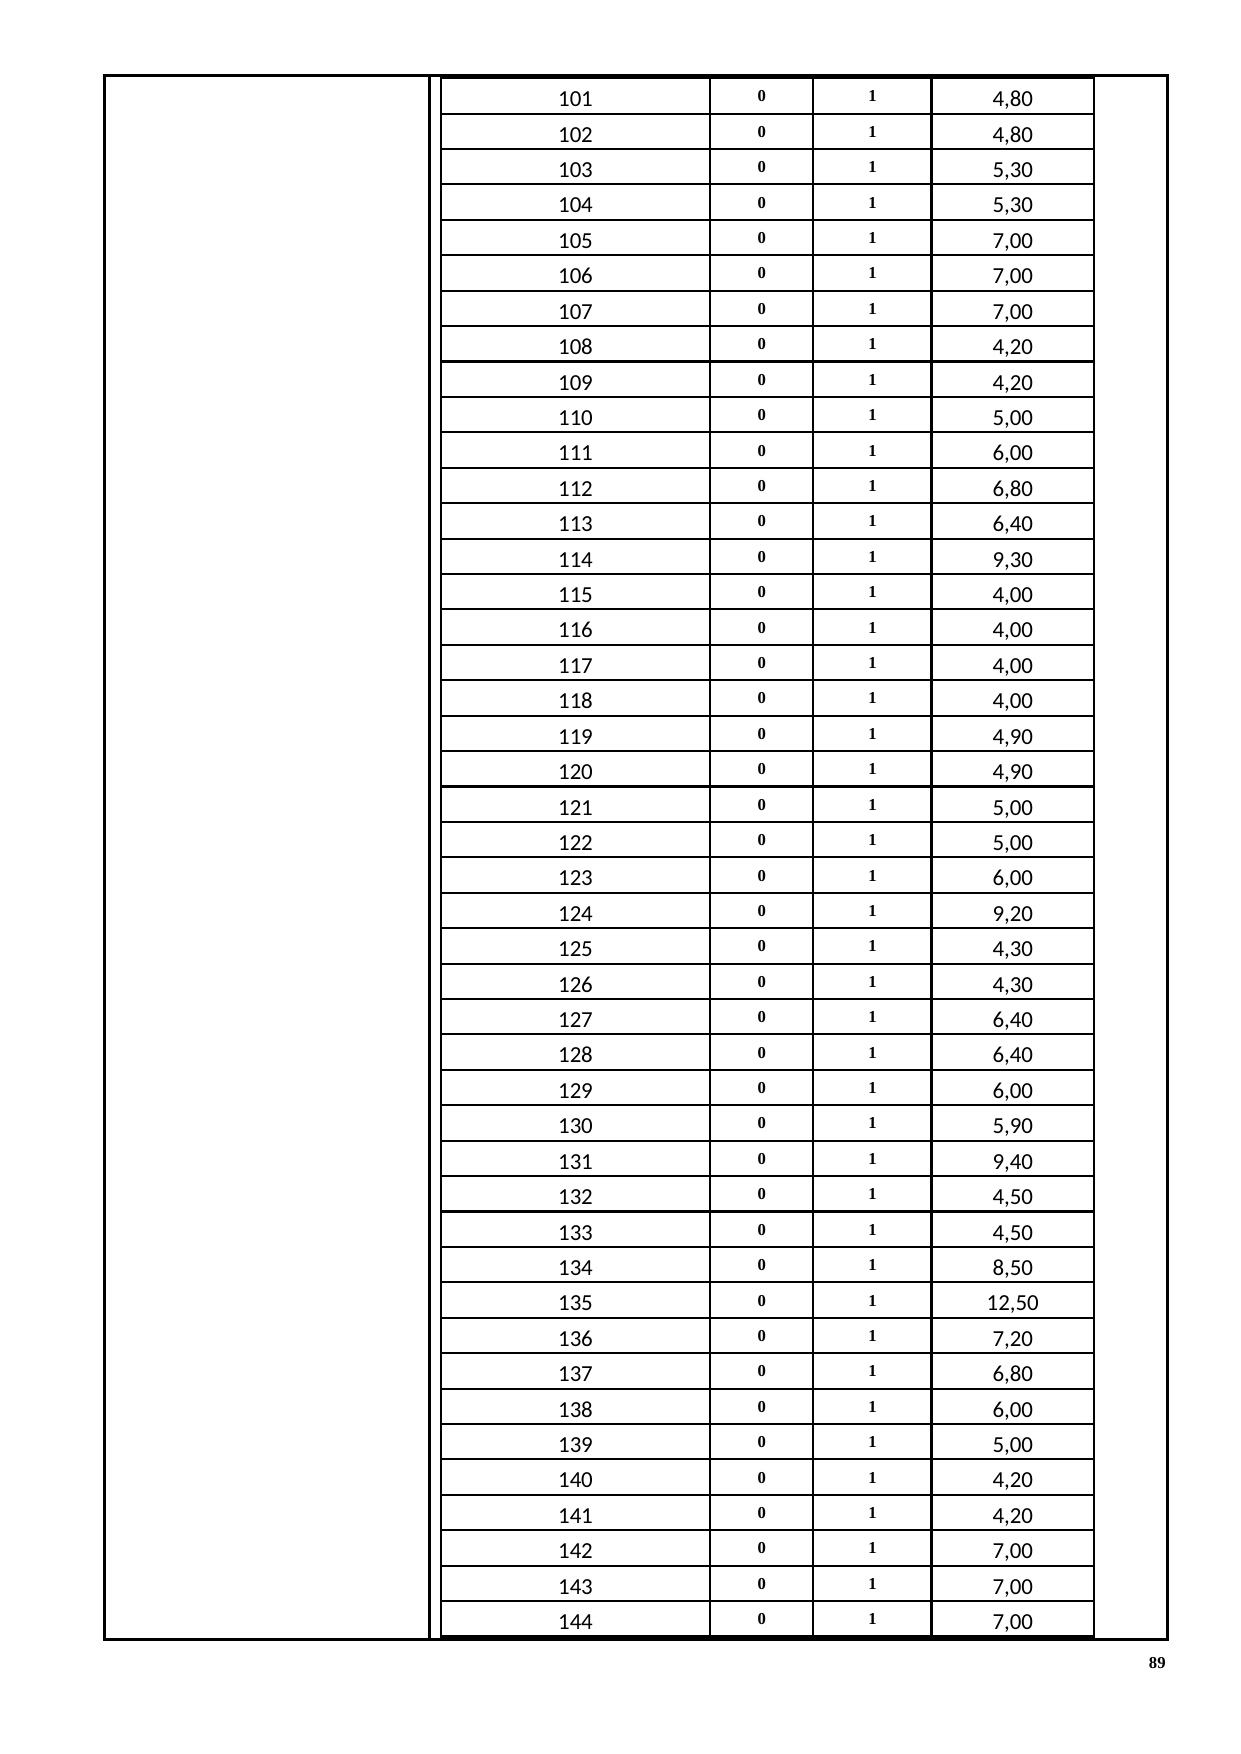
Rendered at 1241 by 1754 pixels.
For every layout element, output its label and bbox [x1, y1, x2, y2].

table_cell [814, 540, 930, 573]
table_cell [442, 469, 709, 502]
table_cell [442, 1213, 709, 1246]
table_cell [711, 646, 812, 679]
table_cell [933, 1425, 1093, 1458]
table_cell [711, 717, 812, 750]
table_cell [814, 1531, 930, 1565]
table_cell [711, 1283, 812, 1317]
table_cell [814, 646, 930, 679]
table_cell [814, 504, 930, 538]
table_cell [1095, 77, 1166, 1637]
table_cell [442, 292, 709, 325]
table_cell [814, 150, 930, 183]
table_cell [442, 1248, 709, 1281]
table_cell [933, 363, 1093, 396]
table_cell [814, 221, 930, 254]
table_cell [814, 79, 930, 113]
table_cell [711, 1567, 812, 1600]
table_cell [814, 1106, 930, 1140]
table_cell [711, 575, 812, 608]
table_cell [711, 363, 812, 396]
table_cell [933, 1283, 1093, 1317]
table_cell [933, 1248, 1093, 1281]
table_cell [933, 610, 1093, 644]
table_cell [933, 1460, 1093, 1494]
table_cell [933, 504, 1093, 538]
table_cell [814, 1460, 930, 1494]
table_cell [933, 398, 1093, 431]
table_cell [442, 788, 709, 821]
table_cell [933, 1213, 1093, 1246]
table_cell [814, 115, 930, 148]
table_cell [814, 256, 930, 290]
table_cell [814, 1248, 930, 1281]
table_cell [933, 965, 1093, 998]
table_cell [431, 77, 440, 1637]
table_cell [933, 1496, 1093, 1529]
table_cell [711, 752, 812, 785]
table_cell [814, 1319, 930, 1352]
table_cell [711, 823, 812, 856]
table_cell [814, 469, 930, 502]
table_cell [711, 1390, 812, 1423]
table_cell [442, 363, 709, 396]
table_cell [711, 929, 812, 963]
table_cell [814, 1035, 930, 1069]
table_cell [814, 363, 930, 396]
table_cell [933, 185, 1093, 219]
table_cell [933, 292, 1093, 325]
table_cell [814, 610, 930, 644]
table_cell [933, 1390, 1093, 1423]
table_cell [442, 929, 709, 963]
table_cell [814, 1000, 930, 1033]
table_cell [814, 1390, 930, 1423]
table_cell [814, 965, 930, 998]
table_cell [933, 1142, 1093, 1175]
table_cell [711, 1213, 812, 1246]
table_cell [711, 1248, 812, 1281]
table_cell [933, 1177, 1093, 1210]
table_cell [933, 540, 1093, 573]
table_cell [442, 150, 709, 183]
table_cell [933, 433, 1093, 467]
table_cell [711, 681, 812, 715]
table_cell [933, 752, 1093, 785]
table_cell [711, 1425, 812, 1458]
table_cell [814, 1071, 930, 1104]
table_cell [711, 1319, 812, 1352]
table_cell [442, 1425, 709, 1458]
table_cell [711, 1460, 812, 1494]
table_cell [442, 894, 709, 927]
table_cell [442, 1390, 709, 1423]
table_cell [933, 327, 1093, 360]
table_cell [711, 79, 812, 113]
table_cell [933, 575, 1093, 608]
table_cell [442, 575, 709, 608]
table_cell [814, 752, 930, 785]
table_cell [933, 115, 1093, 148]
table_cell [711, 504, 812, 538]
table_cell [442, 1354, 709, 1388]
table_cell [711, 965, 812, 998]
table_cell [442, 1319, 709, 1352]
table_cell [442, 1602, 709, 1635]
table_cell [814, 858, 930, 892]
table_cell [711, 858, 812, 892]
table_cell [711, 1531, 812, 1565]
table_cell [933, 256, 1093, 290]
table_cell [711, 398, 812, 431]
table_cell [442, 221, 709, 254]
table_cell [442, 327, 709, 360]
table_cell [442, 681, 709, 715]
table_cell [933, 1106, 1093, 1140]
table_cell [442, 79, 709, 113]
table_cell [814, 398, 930, 431]
table_cell [442, 1567, 709, 1600]
table_cell [814, 1602, 930, 1635]
table_cell [933, 1602, 1093, 1635]
table_cell [711, 327, 812, 360]
table_cell [814, 1496, 930, 1529]
table_cell [933, 1071, 1093, 1104]
table_cell [814, 185, 930, 219]
table_cell [933, 681, 1093, 715]
table_cell [814, 1567, 930, 1600]
table_cell [442, 185, 709, 219]
table_cell [933, 788, 1093, 821]
table_cell [442, 823, 709, 856]
table_cell [442, 504, 709, 538]
table_cell [933, 1531, 1093, 1565]
table_cell [442, 965, 709, 998]
table_cell [442, 115, 709, 148]
table_cell [442, 1496, 709, 1529]
table_cell [711, 150, 812, 183]
table_cell [711, 185, 812, 219]
table_cell [933, 823, 1093, 856]
table_cell [442, 256, 709, 290]
table_cell [933, 79, 1093, 113]
table_cell [933, 858, 1093, 892]
table_cell [711, 894, 812, 927]
table_cell [711, 610, 812, 644]
table_cell [933, 894, 1093, 927]
table_cell [442, 1000, 709, 1033]
table_cell [814, 929, 930, 963]
table_cell [711, 221, 812, 254]
table_cell [814, 1354, 930, 1388]
table_cell [711, 1354, 812, 1388]
table_cell [711, 1142, 812, 1175]
table_cell [442, 1283, 709, 1317]
table_cell [814, 1283, 930, 1317]
table_cell [933, 929, 1093, 963]
table_cell [442, 717, 709, 750]
table_cell [711, 1035, 812, 1069]
table_cell [814, 575, 930, 608]
table_cell [814, 1177, 930, 1210]
table_cell [442, 540, 709, 573]
table_cell [814, 292, 930, 325]
table_cell [442, 1177, 709, 1210]
table_cell [711, 1000, 812, 1033]
table_cell [711, 540, 812, 573]
table_cell [814, 717, 930, 750]
table_cell [106, 77, 428, 1637]
table_cell [442, 1106, 709, 1140]
table_cell [711, 788, 812, 821]
table_cell [814, 433, 930, 467]
table_cell [711, 469, 812, 502]
table_cell [711, 1177, 812, 1210]
table_cell [442, 610, 709, 644]
table_cell [442, 1460, 709, 1494]
table_cell [814, 681, 930, 715]
table_cell [933, 221, 1093, 254]
table_cell [442, 1531, 709, 1565]
table_cell [814, 1213, 930, 1246]
table_cell [933, 717, 1093, 750]
table_cell [442, 433, 709, 467]
table_cell [442, 398, 709, 431]
table_cell [814, 823, 930, 856]
table_cell [711, 256, 812, 290]
table_cell [442, 1035, 709, 1069]
table_cell [711, 115, 812, 148]
table_cell [933, 1319, 1093, 1352]
table_cell [442, 1142, 709, 1175]
table_cell [933, 1035, 1093, 1069]
table_cell [933, 646, 1093, 679]
table_cell [814, 1425, 930, 1458]
table_cell [442, 1071, 709, 1104]
table_cell [711, 1496, 812, 1529]
table_cell [814, 894, 930, 927]
table_cell [442, 646, 709, 679]
table_cell [933, 1000, 1093, 1033]
table_cell [933, 1354, 1093, 1388]
table_cell [711, 1106, 812, 1140]
table_cell [933, 1567, 1093, 1600]
table_cell [442, 858, 709, 892]
table_cell [711, 292, 812, 325]
table_cell [814, 788, 930, 821]
table_cell [442, 752, 709, 785]
table_cell [711, 1071, 812, 1104]
table_cell [814, 1142, 930, 1175]
table_cell [933, 469, 1093, 502]
table_cell [814, 327, 930, 360]
table_cell [711, 1602, 812, 1635]
table_cell [711, 433, 812, 467]
table_cell [933, 150, 1093, 183]
